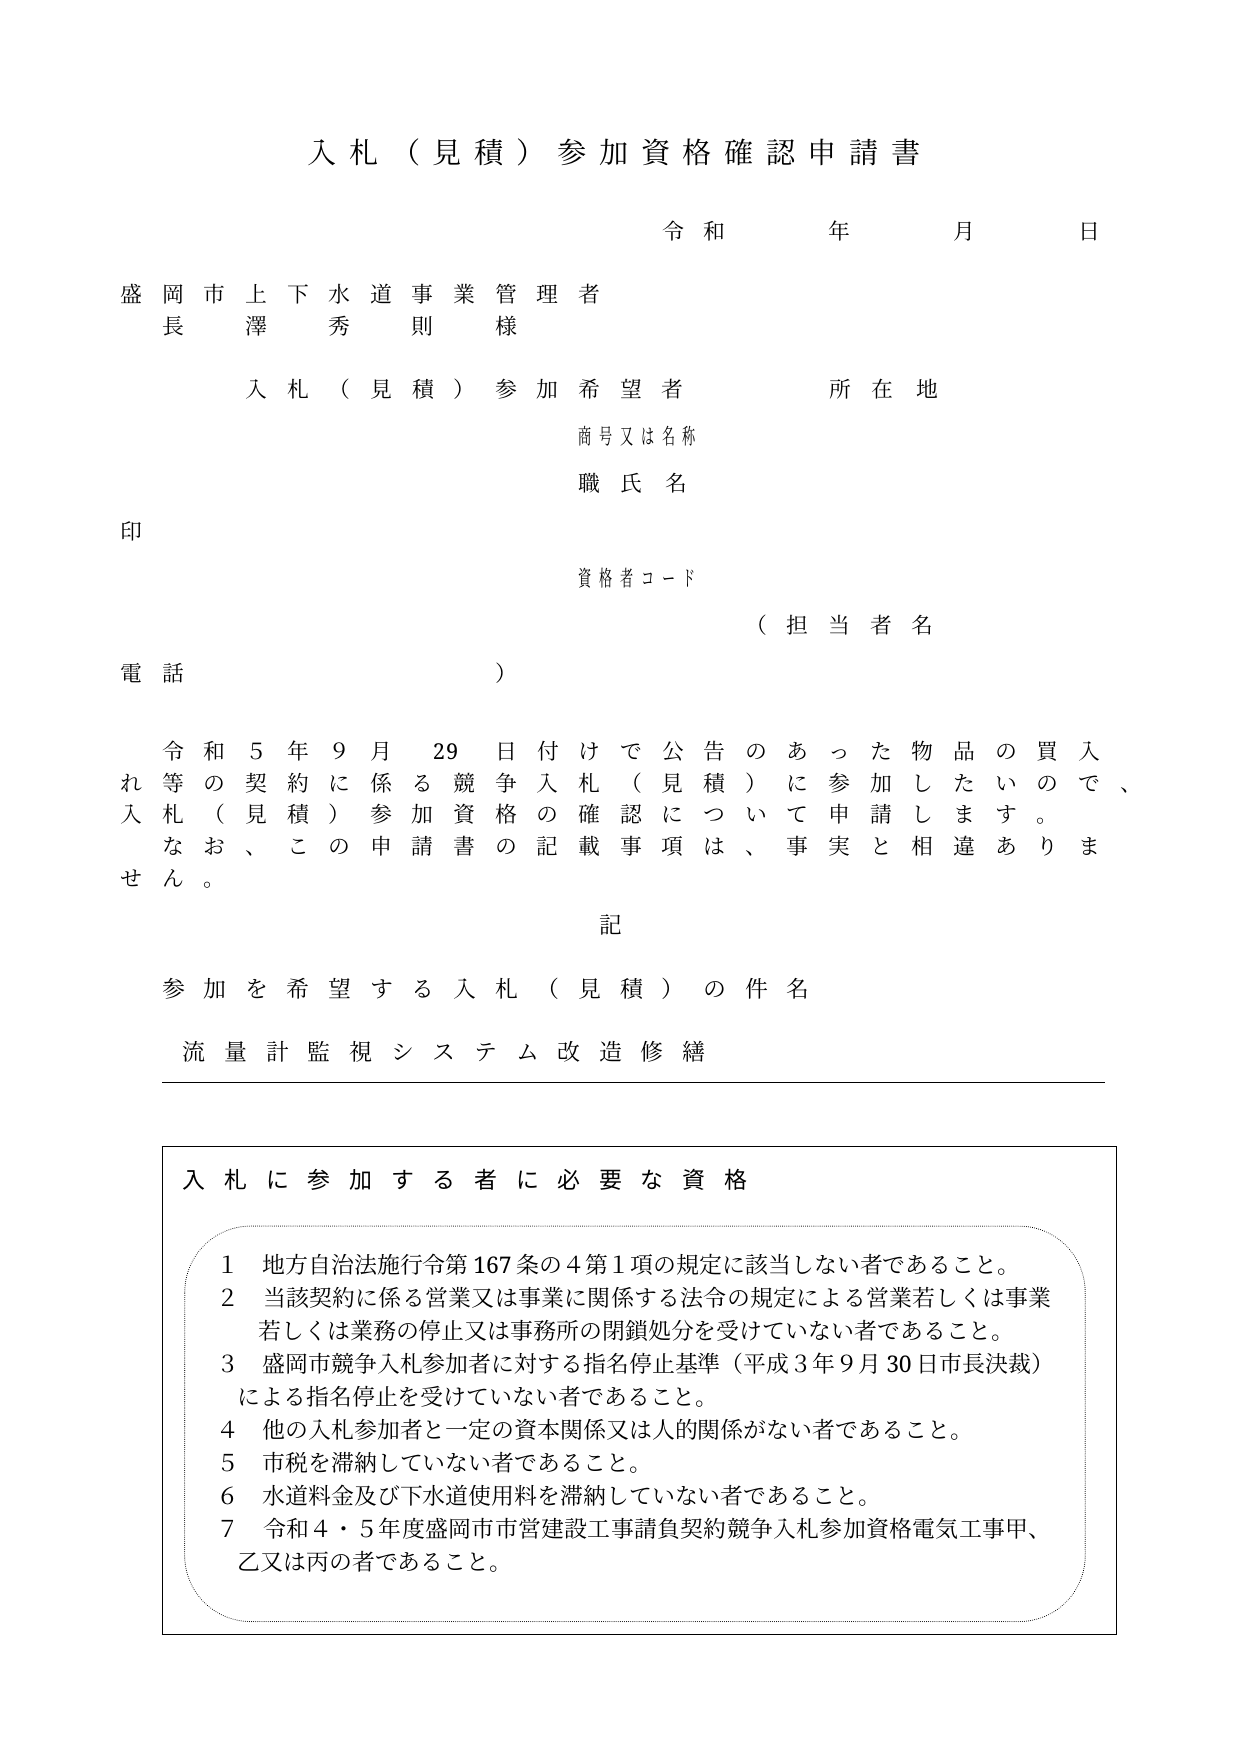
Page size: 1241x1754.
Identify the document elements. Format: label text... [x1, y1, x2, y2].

text 長 澤 秀 則 様 [120, 309, 1120, 340]
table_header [163, 1147, 1116, 1633]
text 参加を希望する入札（見積）の件名 [120, 956, 1120, 1019]
text （担当者名 電話 ） [120, 608, 1120, 687]
table_header 流量計監視システム改造修繕 [162, 1019, 1104, 1082]
text 職氏名 印 [120, 467, 1120, 545]
text 盛岡市上下水道事業管理者 [120, 277, 1120, 309]
subtitle 記 [120, 892, 1120, 956]
text 令和 年 月 日 [120, 214, 1120, 246]
text 資格者コード [120, 561, 1120, 593]
text 商号又は名称 [120, 419, 1120, 451]
text 入札（見積）参加資格確認申請書 [120, 119, 1120, 183]
text なお、この申請書の記載事項は、事実と相違ありません。 [120, 829, 1120, 892]
text 入札（見積）参加希望者 所在地 [120, 372, 1120, 403]
text 令和５年９月29日付けで公告のあった物品の買入れ等の契約に係る競争入札（見積）に参加したいので、入札（見積）参加資格の確認について申請します。 [120, 734, 1120, 829]
